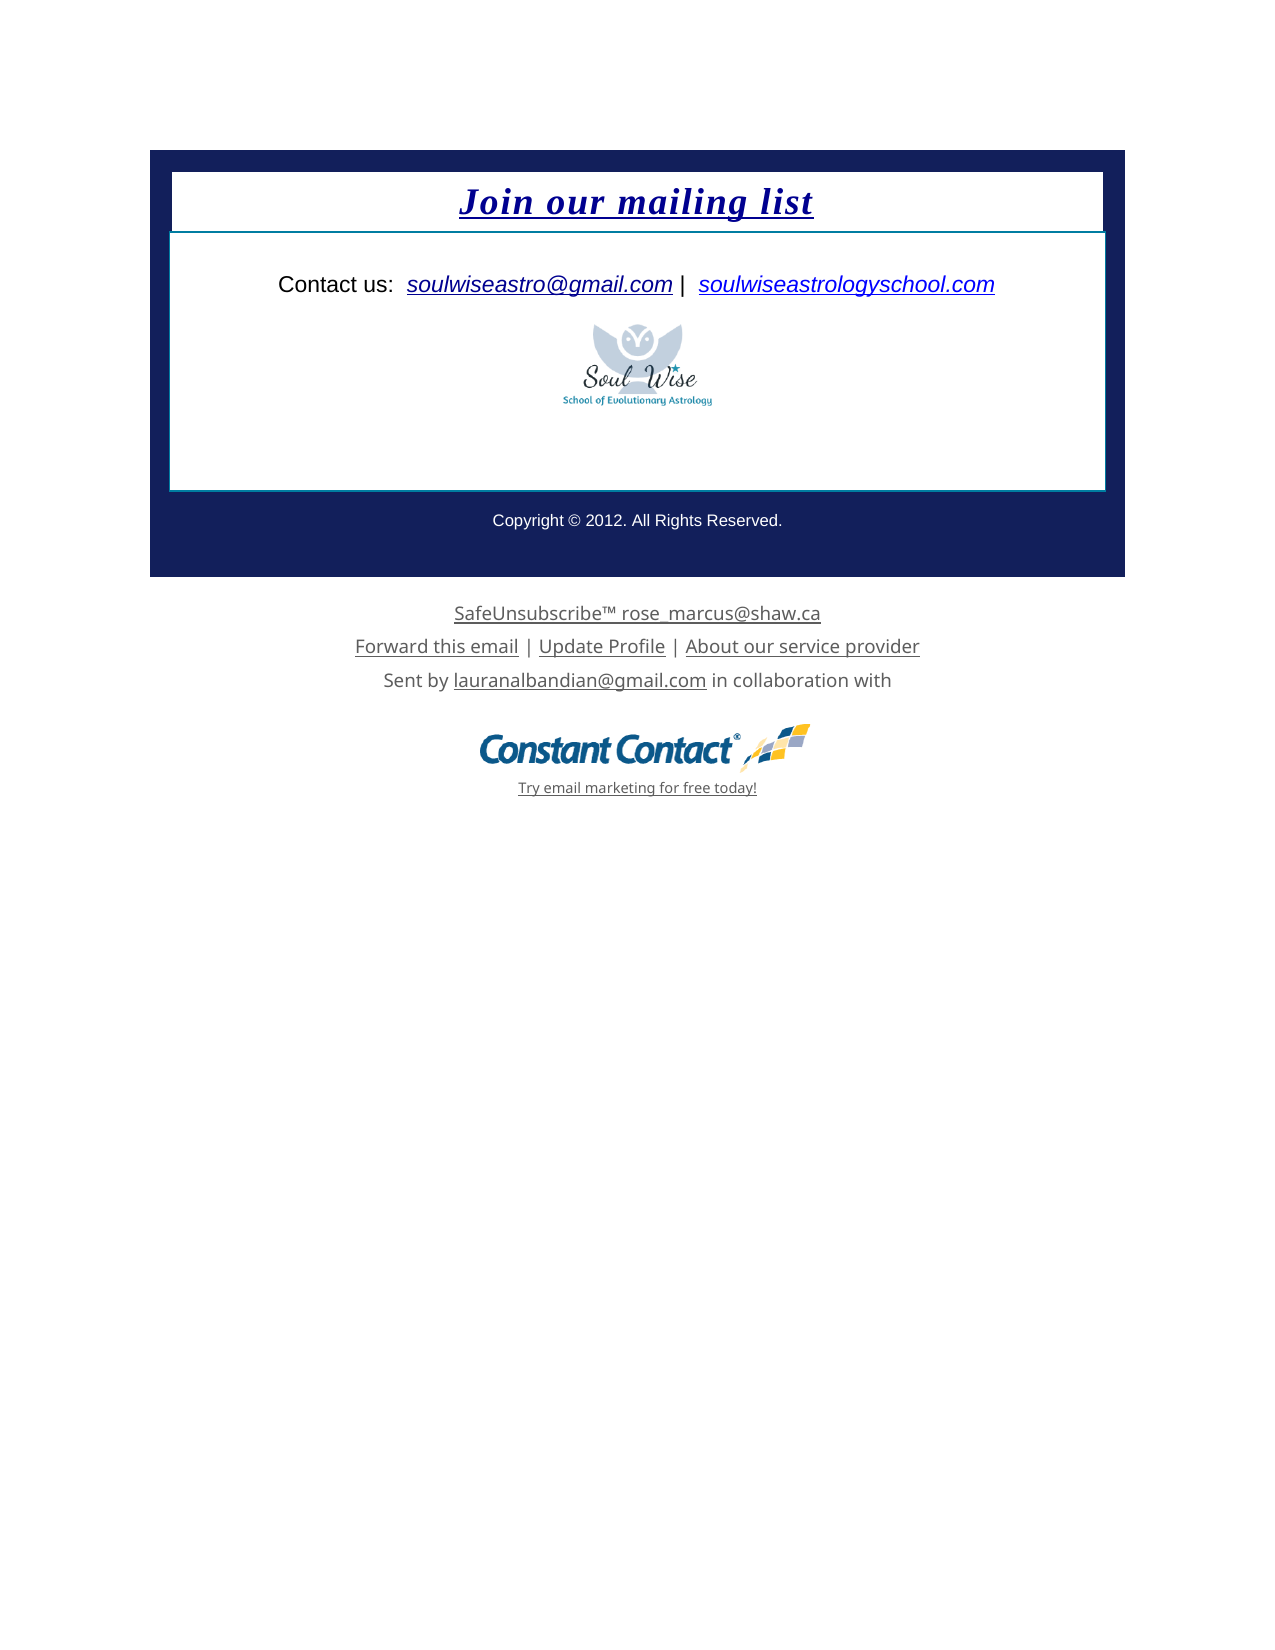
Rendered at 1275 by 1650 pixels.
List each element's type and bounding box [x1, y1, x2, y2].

picture [480, 724, 811, 773]
table_header [150, 150, 1125, 577]
picture [563, 324, 712, 406]
